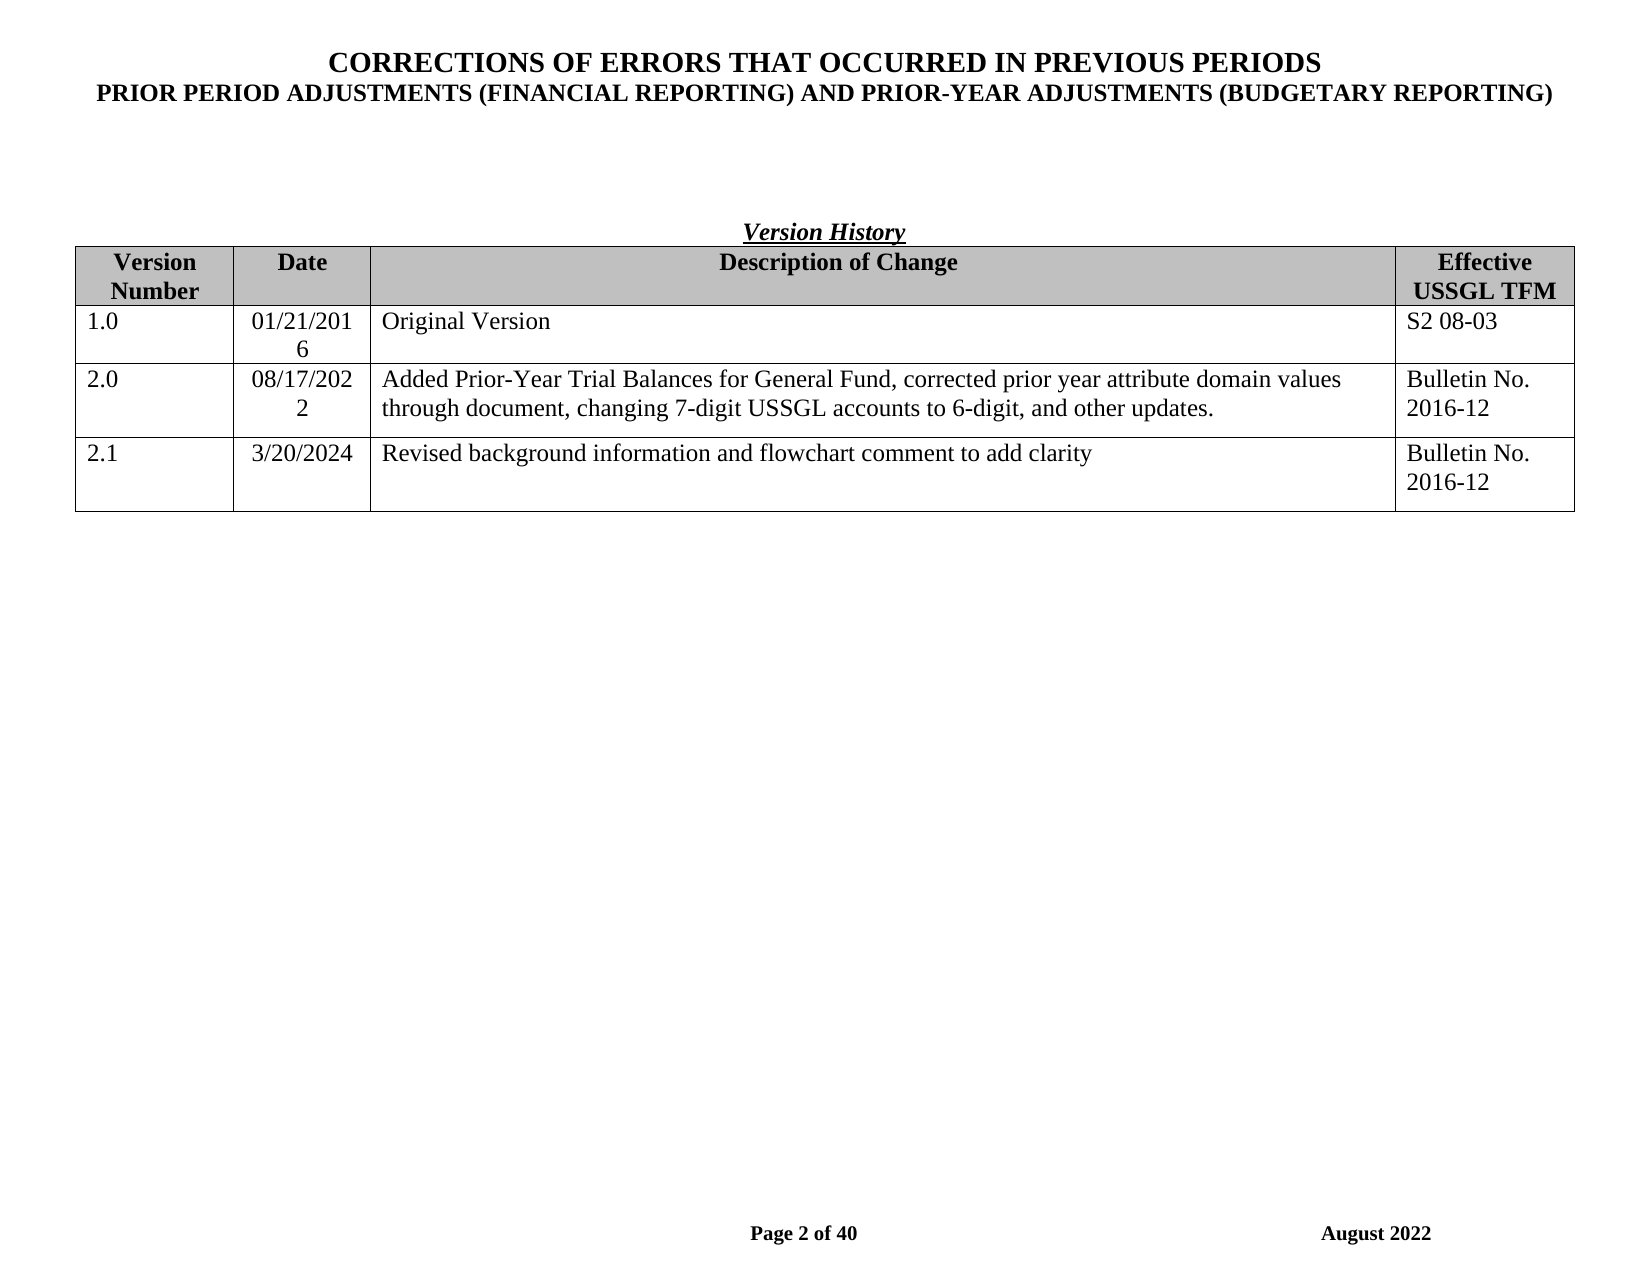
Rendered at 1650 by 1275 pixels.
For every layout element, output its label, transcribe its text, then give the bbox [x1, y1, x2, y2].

table_header Date [234, 247, 370, 305]
table_cell 01/21/2016 [234, 306, 370, 363]
table_cell Bulletin No. 2016-12 [1396, 364, 1574, 437]
table_cell 2.0 [76, 364, 233, 437]
table_cell Bulletin No. 2016-12 [1396, 438, 1574, 511]
table_cell Added Prior-Year Trial Balances for General Fund, corrected prior year attribute domain values through document, changing 7-digit USSGL accounts to 6-digit, and other updates. [371, 364, 1395, 437]
table_header Effective USSGL TFM [1396, 247, 1574, 305]
table_header Description of Change [371, 247, 1395, 305]
table_cell S2 08-03 [1396, 306, 1574, 363]
table_cell Original Version [371, 306, 1395, 363]
text Version History [75, 217, 1575, 246]
table_header Version Number [76, 247, 233, 305]
table_cell Revised background information and flowchart comment to add clarity [371, 438, 1395, 511]
table_cell 3/20/2024 [234, 438, 370, 511]
table_cell 1.0 [76, 306, 233, 363]
table_cell 08/17/2022 [234, 364, 370, 437]
table_cell 2.1 [76, 438, 233, 511]
